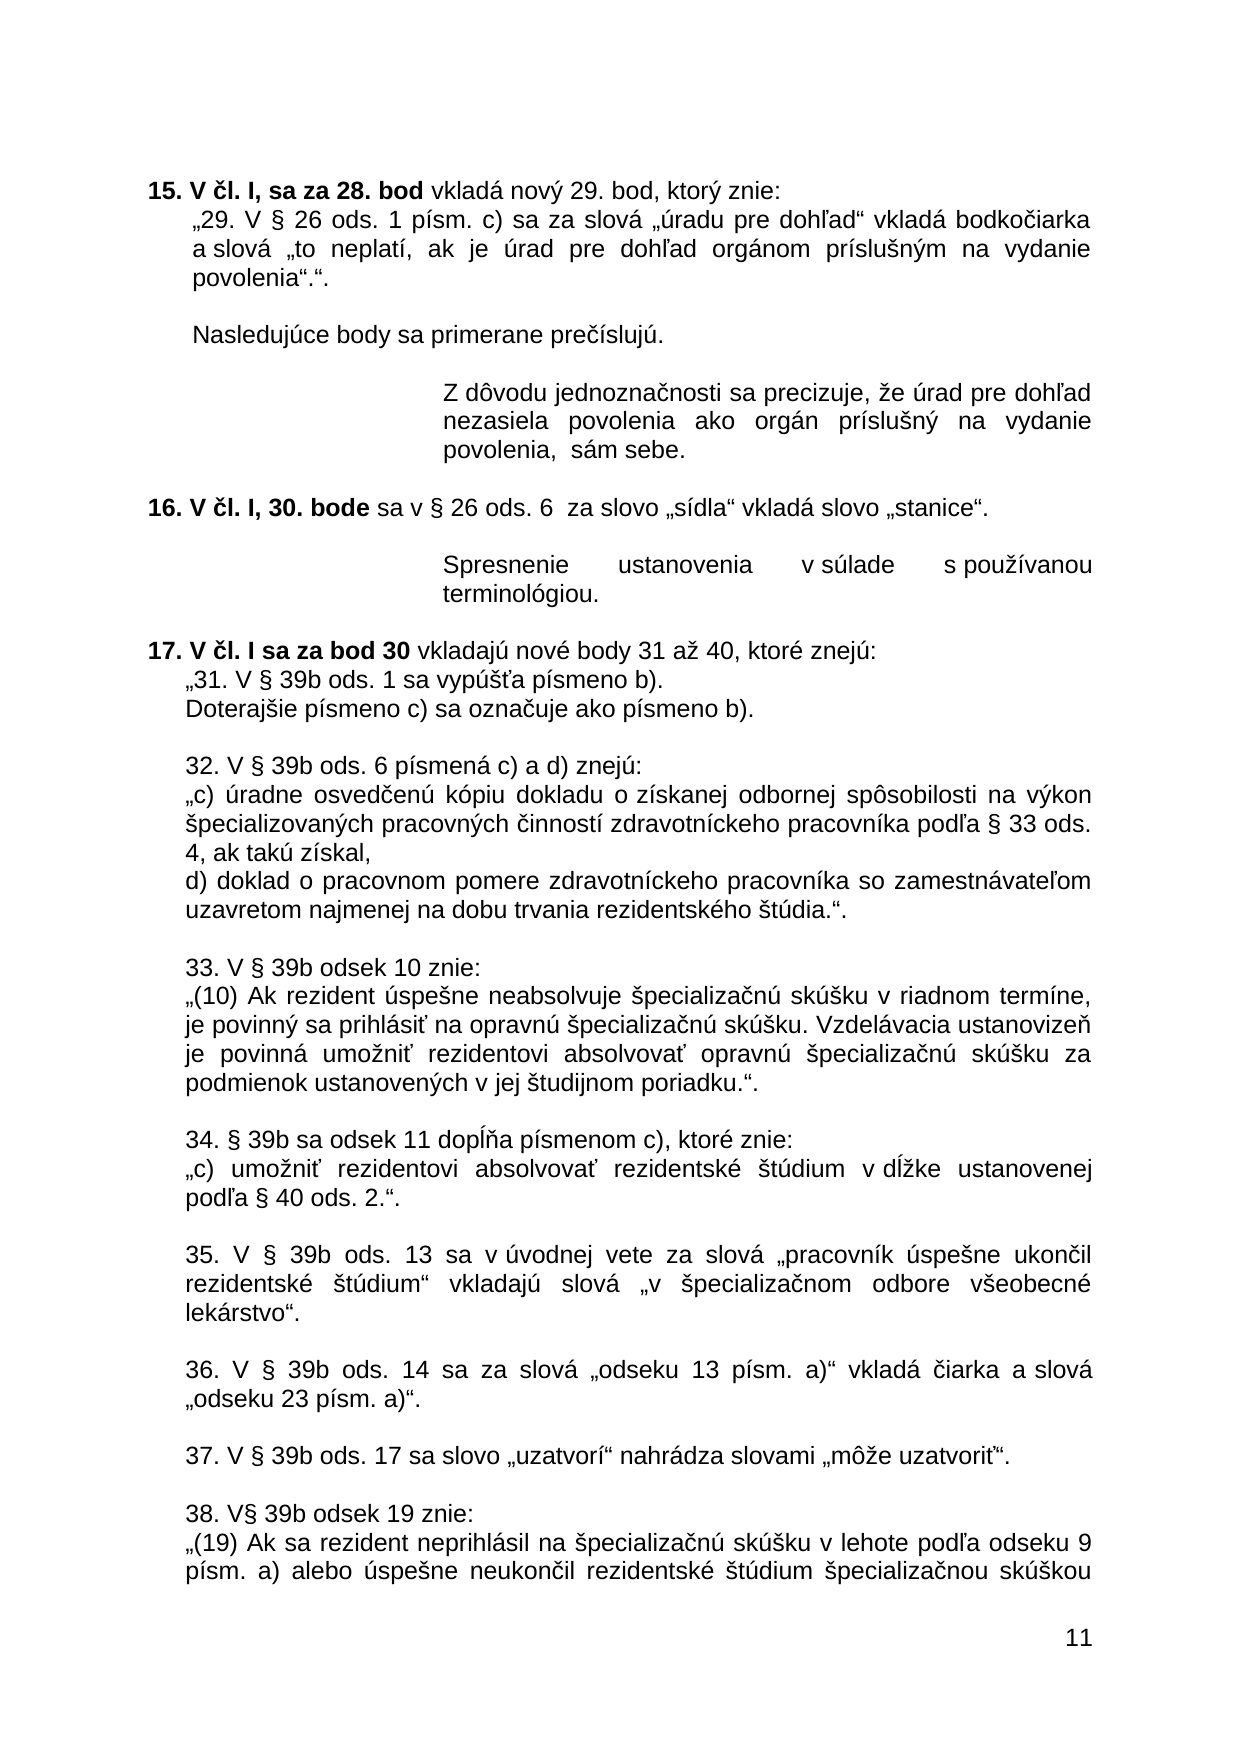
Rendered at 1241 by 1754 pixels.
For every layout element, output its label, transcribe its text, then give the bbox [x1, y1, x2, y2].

text d) doklad o pracovnom pomere zdravotníckeho pracovníka so zamestnávateľom uzavretom najmenej na dobu trvania rezidentského štúdia.“. [185, 866, 1093, 924]
text 32. V § 39b ods. 6 písmená c) a d) znejú: [185, 751, 1093, 780]
text Z dôvodu jednoznačnosti sa precizuje, že úrad pre dohľad nezasiela povolenia ako orgán príslušný na vydanie povolenia, sám sebe. [443, 378, 1093, 464]
text „31. V § 39b ods. 1 sa vypúšťa písmeno b). [185, 665, 1093, 694]
text 16. V čl. I, 30. bode sa v § 26 ods. 6 za slovo „sídla“ vkladá slovo „stanice“. [148, 493, 1093, 521]
text „c) úradne osvedčenú kópiu dokladu o získanej odbornej spôsobilosti na výkon špecializovaných pracovných činností zdravotníckeho pracovníka podľa § 33 ods. 4, ak takú získal, [185, 780, 1093, 866]
text „29. V § 26 ods. 1 písm. c) sa za slová „úradu pre dohľad“ vkladá bodkočiarka a slová „to neplatí, ak je úrad pre dohľad orgánom príslušným na vydanie povolenia“.“. [192, 205, 1093, 291]
text 35. V § 39b ods. 13 sa v úvodnej vete za slová „pracovník úspešne ukončil rezidentské štúdium“ vkladajú slová „v špecializačnom odbore všeobecné lekárstvo“. [185, 1240, 1093, 1326]
text 17. V čl. I sa za bod 30 vkladajú nové body 31 až 40, ktoré znejú: [148, 636, 1093, 665]
text Doterajšie písmeno c) sa označuje ako písmeno b). [185, 694, 1093, 723]
text 15. V čl. I, sa za 28. bod vkladá nový 29. bod, ktorý znie: [148, 176, 1093, 205]
text „c) umožniť rezidentovi absolvovať rezidentské štúdium v dĺžke ustanovenej podľa § 40 ods. 2.“. [185, 1154, 1093, 1211]
text 36. V § 39b ods. 14 sa za slová „odseku 13 písm. a)“ vkladá čiarka a slová „odseku 23 písm. a)“. [185, 1355, 1093, 1413]
text 38. V§ 39b odsek 19 znie: [185, 1499, 1093, 1528]
text 34. § 39b sa odsek 11 dopĺňa písmenom c), ktoré znie: [185, 1125, 1093, 1154]
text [185, 1528, 1093, 1585]
text Nasledujúce body sa primerane prečíslujú. [192, 320, 1093, 349]
text 37. V § 39b ods. 17 sa slovo „uzatvorí“ nahrádza slovami „môže uzatvoriť“. [185, 1441, 1093, 1470]
text 33. V § 39b odsek 10 znie: [148, 953, 1093, 981]
text Spresnenie ustanovenia v súlade s používanou terminológiou. [443, 550, 1093, 608]
text „(10) Ak rezident úspešne neabsolvuje špecializačnú skúšku v riadnom termíne, je povinný sa prihlásiť na opravnú špecializačnú skúšku. Vzdelávacia ustanovizeň je povinná umožniť rezidentovi absolvovať opravnú špecializačnú skúšku za podmienok ustanovených v jej študijnom poriadku.“. [185, 981, 1093, 1096]
